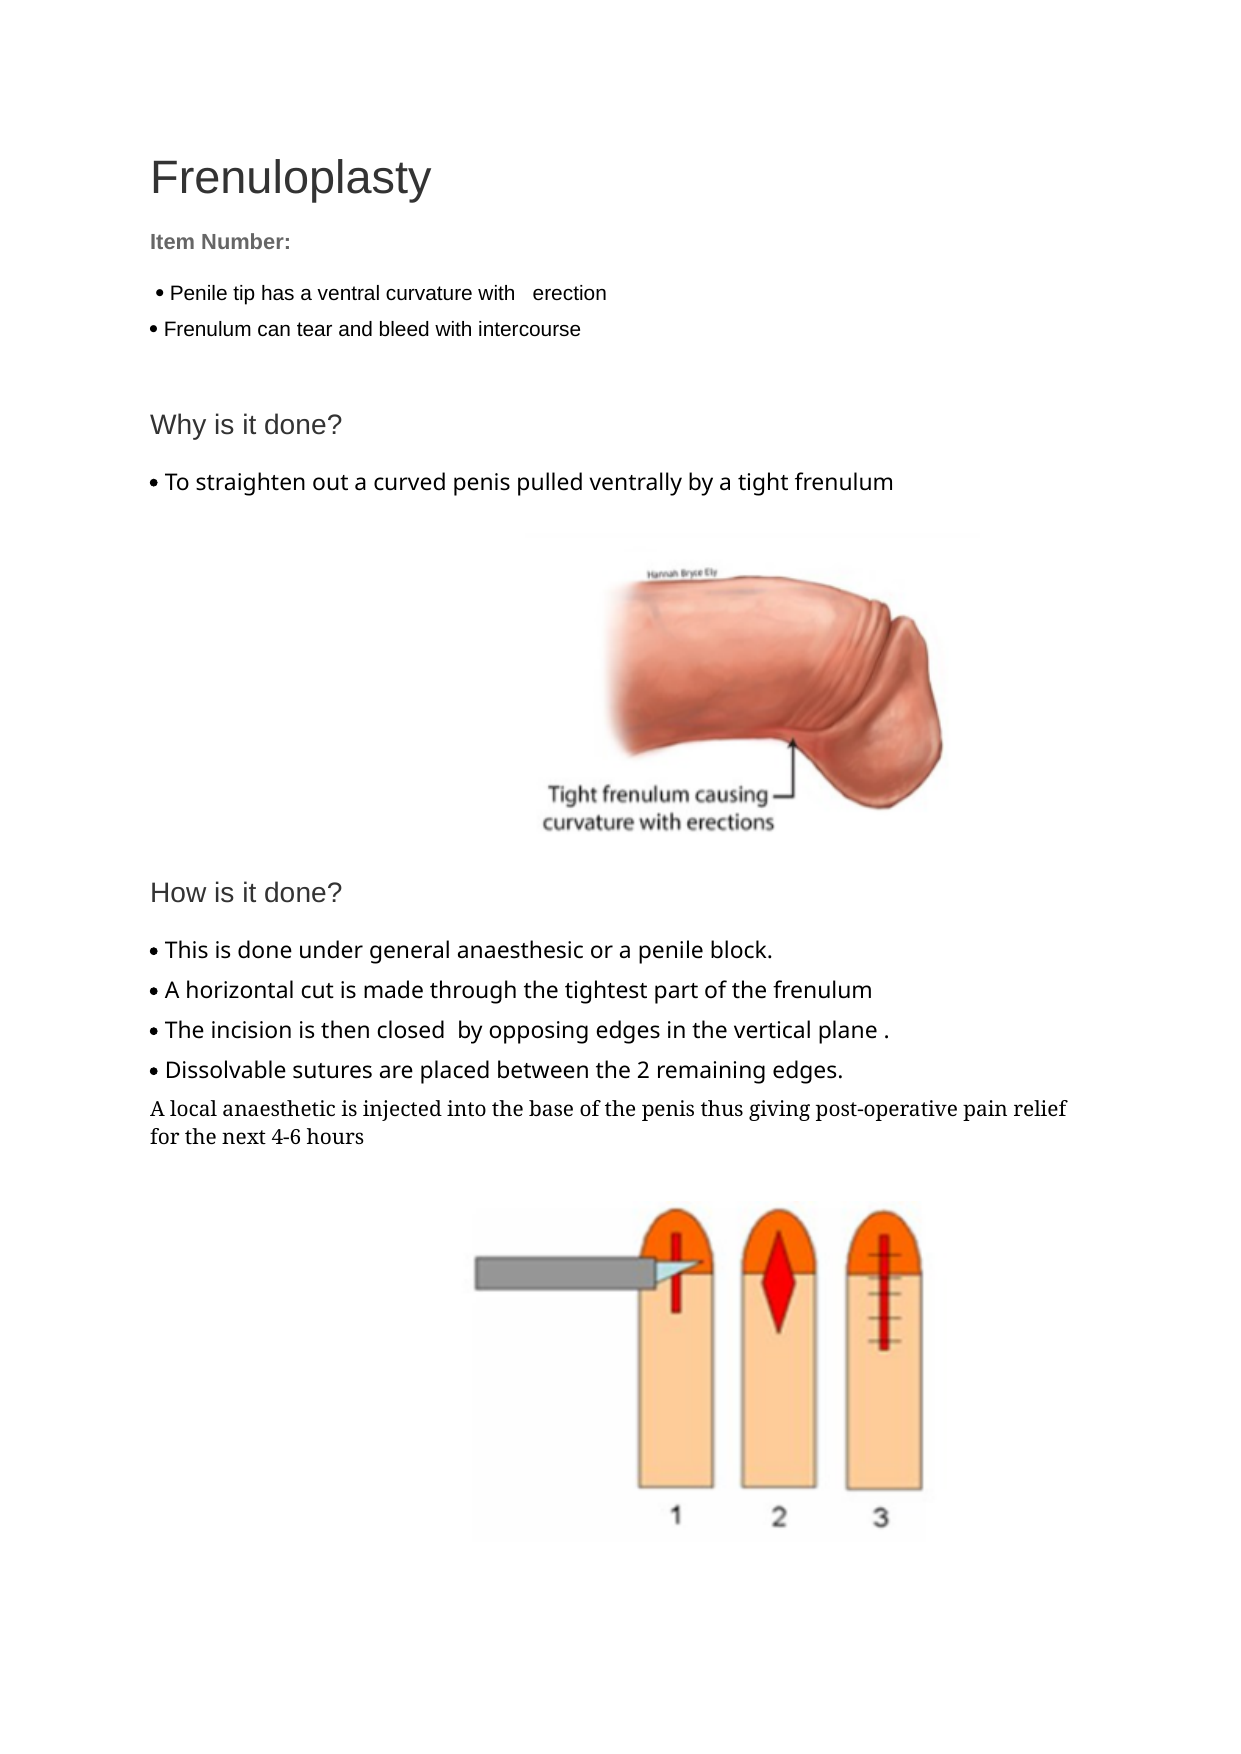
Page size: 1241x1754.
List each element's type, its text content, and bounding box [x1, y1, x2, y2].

text  The incision is then closed by opposing edges in the vertical plane . [150, 1014, 1090, 1045]
text  Penile tip has a ventral curvature with erection [150, 279, 1090, 306]
text A local anaesthetic is injected into the base of the penis thus giving post-operative pain relief for the next 4-6 hours [150, 1094, 1090, 1151]
picture [525, 533, 980, 852]
text  A horizontal cut is made through the tightest part of the frenulum [150, 974, 1090, 1005]
text  This is done under general anaesthesic or a penile block. [150, 934, 1090, 965]
picture [450, 1201, 947, 1542]
text  Frenulum can tear and bleed with intercourse [150, 316, 1090, 341]
text  To straighten out a curved penis pulled ventrally by a tight frenulum [150, 466, 1090, 497]
text How is it done? [150, 876, 1090, 909]
text Frenuloplasty [150, 150, 1090, 204]
text Item Number: [150, 229, 1090, 254]
text  Dissolvable sutures are placed between the 2 remaining edges. [150, 1054, 1090, 1085]
text Why is it done? [150, 408, 1090, 440]
